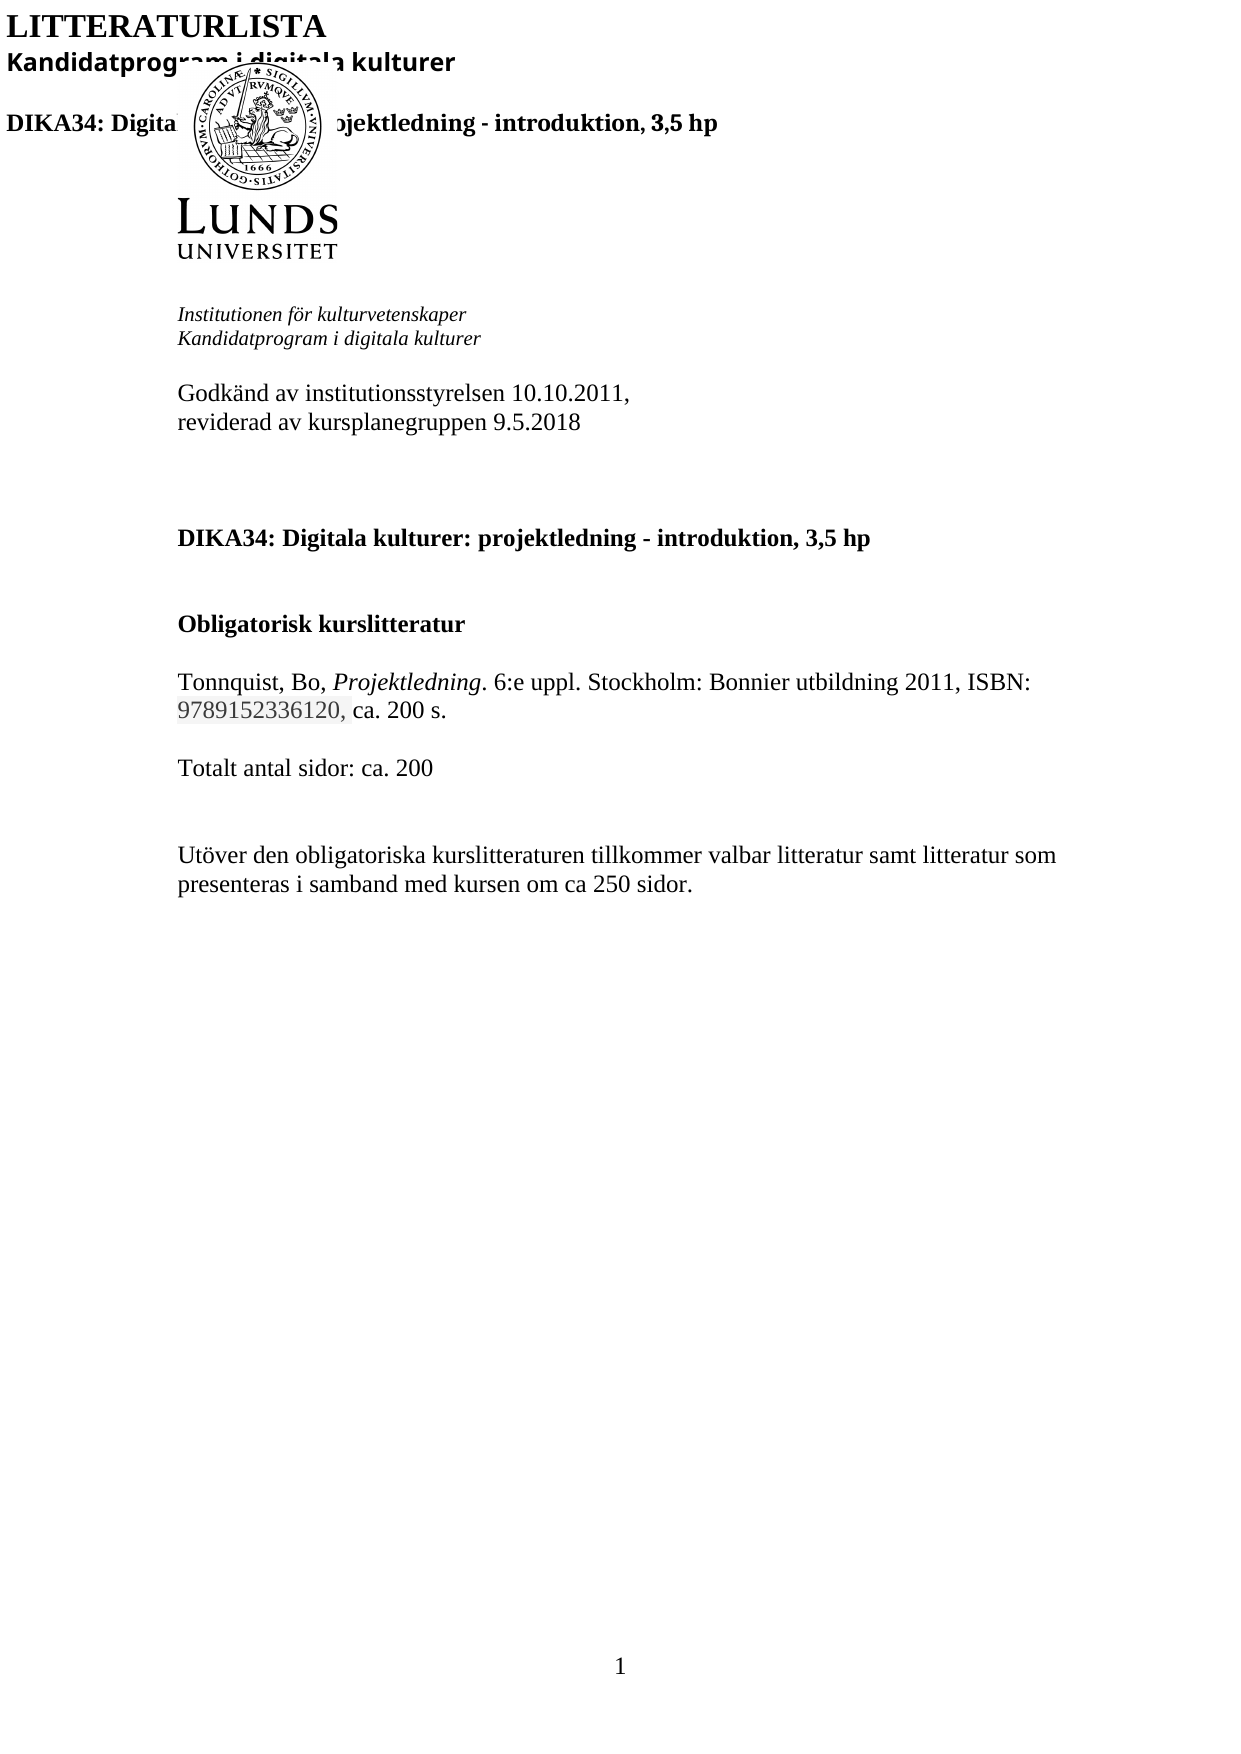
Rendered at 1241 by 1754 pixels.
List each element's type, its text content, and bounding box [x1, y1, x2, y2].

text DIKA34: Digitala kulturer: projektledning - introduktion, 3,5 hp [177, 523, 1063, 551]
text reviderad av kursplanegruppen 9.5.2018 [177, 407, 1063, 436]
text Obligatorisk kurslitteratur [177, 609, 1063, 638]
text Institutionen för kulturvetenskaper [177, 302, 1063, 326]
text Totalt antal sidor: ca. 200 [177, 753, 1063, 782]
text Godkänd av institutionsstyrelsen 10.10.2011, [177, 378, 1063, 407]
text Tonnquist, Bo, Projektledning. 6:e uppl. Stockholm: Bonnier utbildning 2011, ISBN: 9789152336120, ca. 200 s. [177, 667, 1063, 724]
text Utöver den obligatoriska kurslitteraturen tillkommer valbar litteratur samt litteratur som presenteras i samband med kursen om ca 250 sidor. [177, 811, 1063, 898]
picture [177, 62, 338, 263]
text Kandidatprogram i digitala kulturer [177, 326, 1063, 350]
